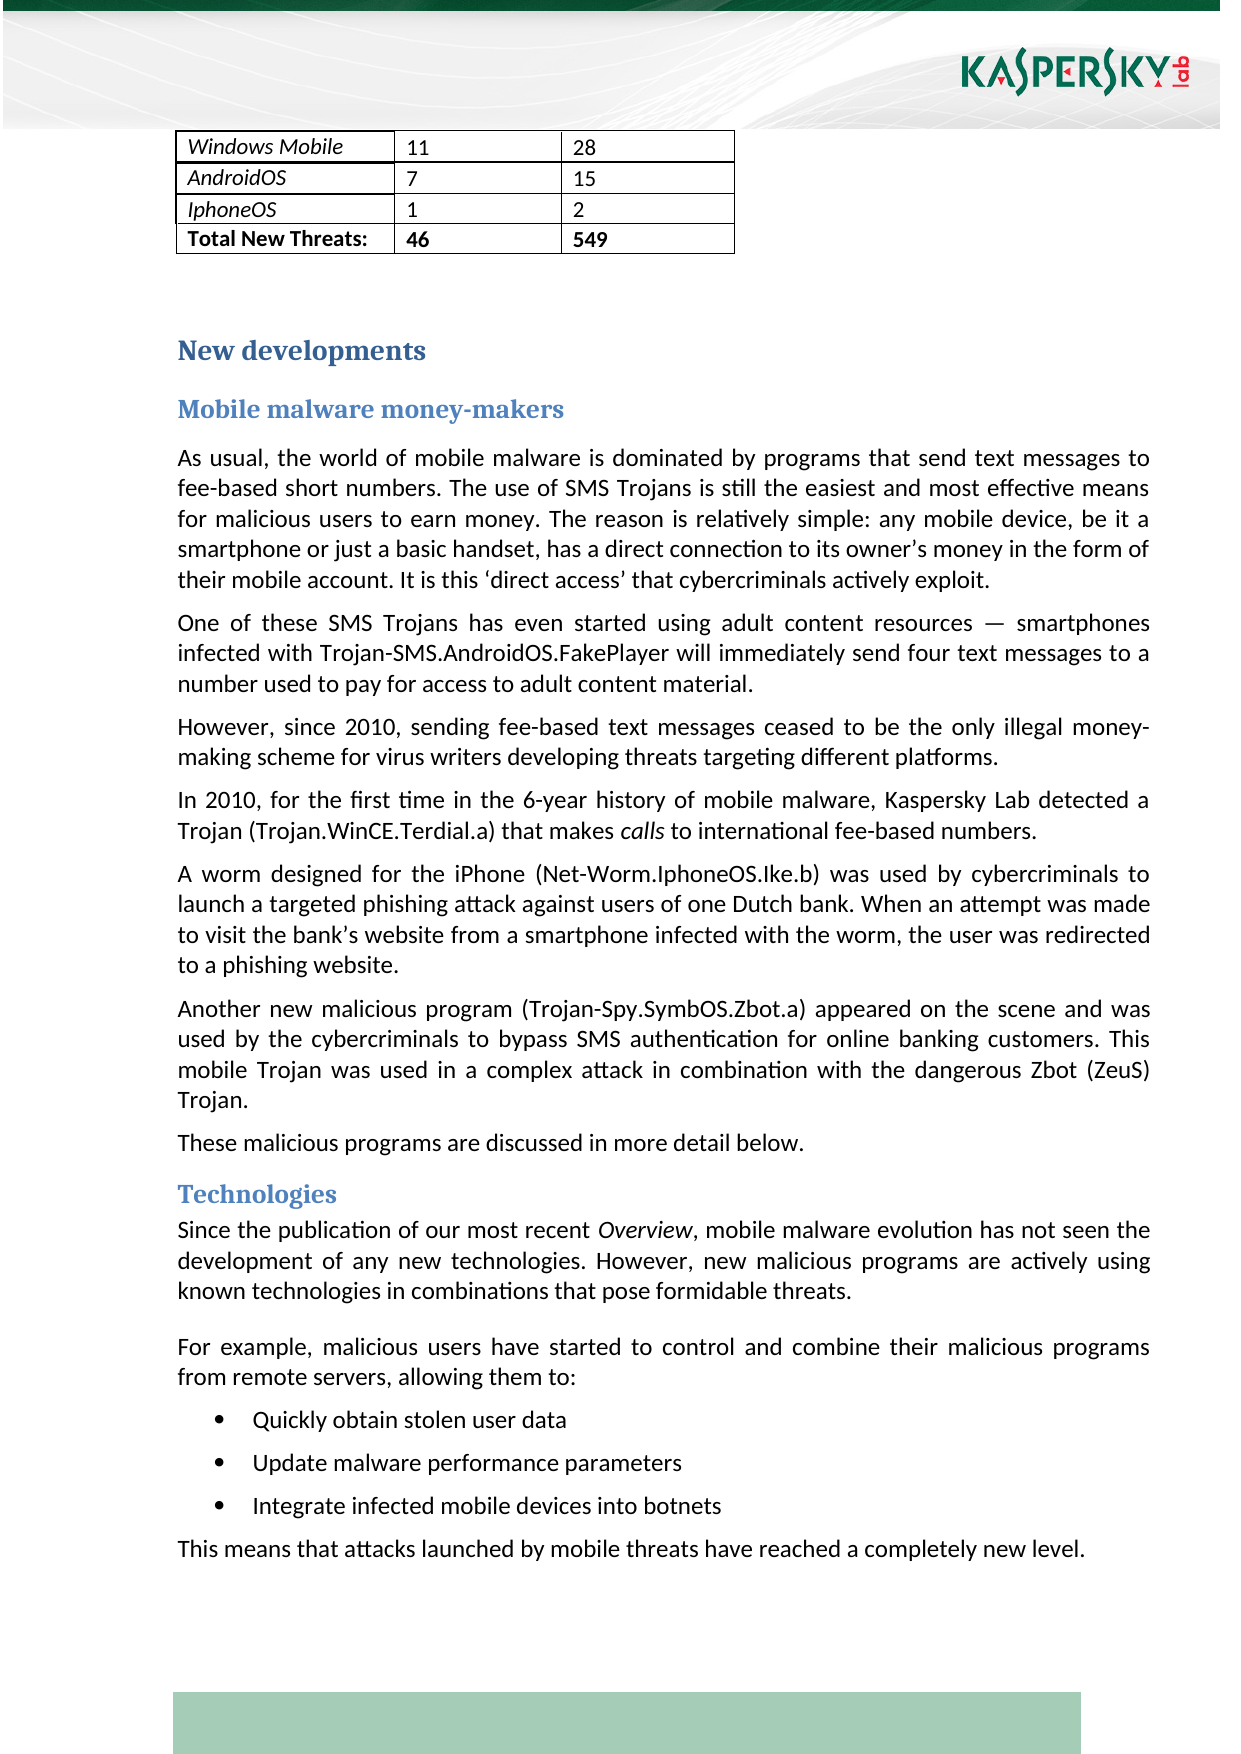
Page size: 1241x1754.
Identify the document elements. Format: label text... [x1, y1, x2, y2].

table_cell 2 [562, 194, 734, 223]
table_cell 28 [561, 131, 734, 161]
text However, since 2010, sending fee-based text messages ceased to be the only illegal money-making scheme for virus writers developing threats targeting different platforms. [177, 711, 1152, 772]
subtitle New developments [177, 334, 1152, 368]
text As usual, the world of mobile malware is dominated by programs that send text messages to fee-based short numbers. The use of SMS Trojans is still the easiest and most effective means for malicious users to earn money. The reason is relatively simple: any mobile device, be it a smartphone or just a basic handset, has a direct connection to its owner’s money in the form of their mobile account. It is this ‘direct access’ that cybercriminals actively exploit. [177, 442, 1152, 594]
list Integrate infected mobile devices into botnets [215, 1491, 1152, 1521]
text This means that attacks launched by mobile threats have reached a completely new level. [177, 1533, 1152, 1564]
text Since the publication of our most recent Overview, mobile malware evolution has not seen the development of any new technologies. However, new malicious programs are actively using known technologies in combinations that pose formidable threats. [177, 1214, 1152, 1306]
text In 2010, for the first time in the 6-year history of mobile malware, Kaspersky Lab detected a Trojan (Trojan.WinCE.Terdial.a) that makes calls to international fee-based numbers. [177, 784, 1152, 846]
picture [3, 0, 1220, 131]
table_cell 15 [562, 163, 734, 193]
table_cell 1 [395, 194, 561, 223]
table_cell Windows Mobile [177, 132, 394, 161]
table_cell 46 [395, 224, 561, 253]
table_cell 7 [395, 163, 561, 193]
table_cell Total New Threats: [177, 224, 394, 253]
text A worm designed for the iPhone (Net-Worm.IphoneOS.Ike.b) was used by cybercriminals to launch a targeted phishing attack against users of one Dutch bank. When an attempt was made to visit the bank’s website from a smartphone infected with the worm, the user was redirected to a phishing website. [177, 858, 1152, 980]
text One of these SMS Trojans has even started using adult content resources — smartphones infected with Trojan-SMS.AndroidOS.FakePlayer will immediately send four text messages to a number used to pay for access to adult content material. [177, 607, 1152, 698]
text Another new malicious program (Trojan-Spy.SymbOS.Zbot.a) appeared on the scene and was used by the cybercriminals to bypass SMS authentication for online banking customers. This mobile Trojan was used in a complex attack in combination with the dangerous Zbot (ZeuS) Trojan. [177, 993, 1152, 1115]
table_cell AndroidOS [177, 164, 394, 193]
text For example, malicious users have started to control and combine their malicious programs from remote servers, allowing them to: [177, 1331, 1152, 1392]
table_cell IphoneOS [177, 195, 394, 223]
list Update malware performance parameters [215, 1447, 1152, 1478]
subtitle Mobile malware money-makers [177, 394, 1152, 425]
text These malicious programs are discussed in more detail below. [177, 1127, 1152, 1158]
list Quickly obtain stolen user data [215, 1404, 1152, 1435]
table_cell 11 [395, 131, 561, 161]
table_cell 549 [562, 224, 734, 253]
subtitle Technologies [177, 1179, 1152, 1210]
